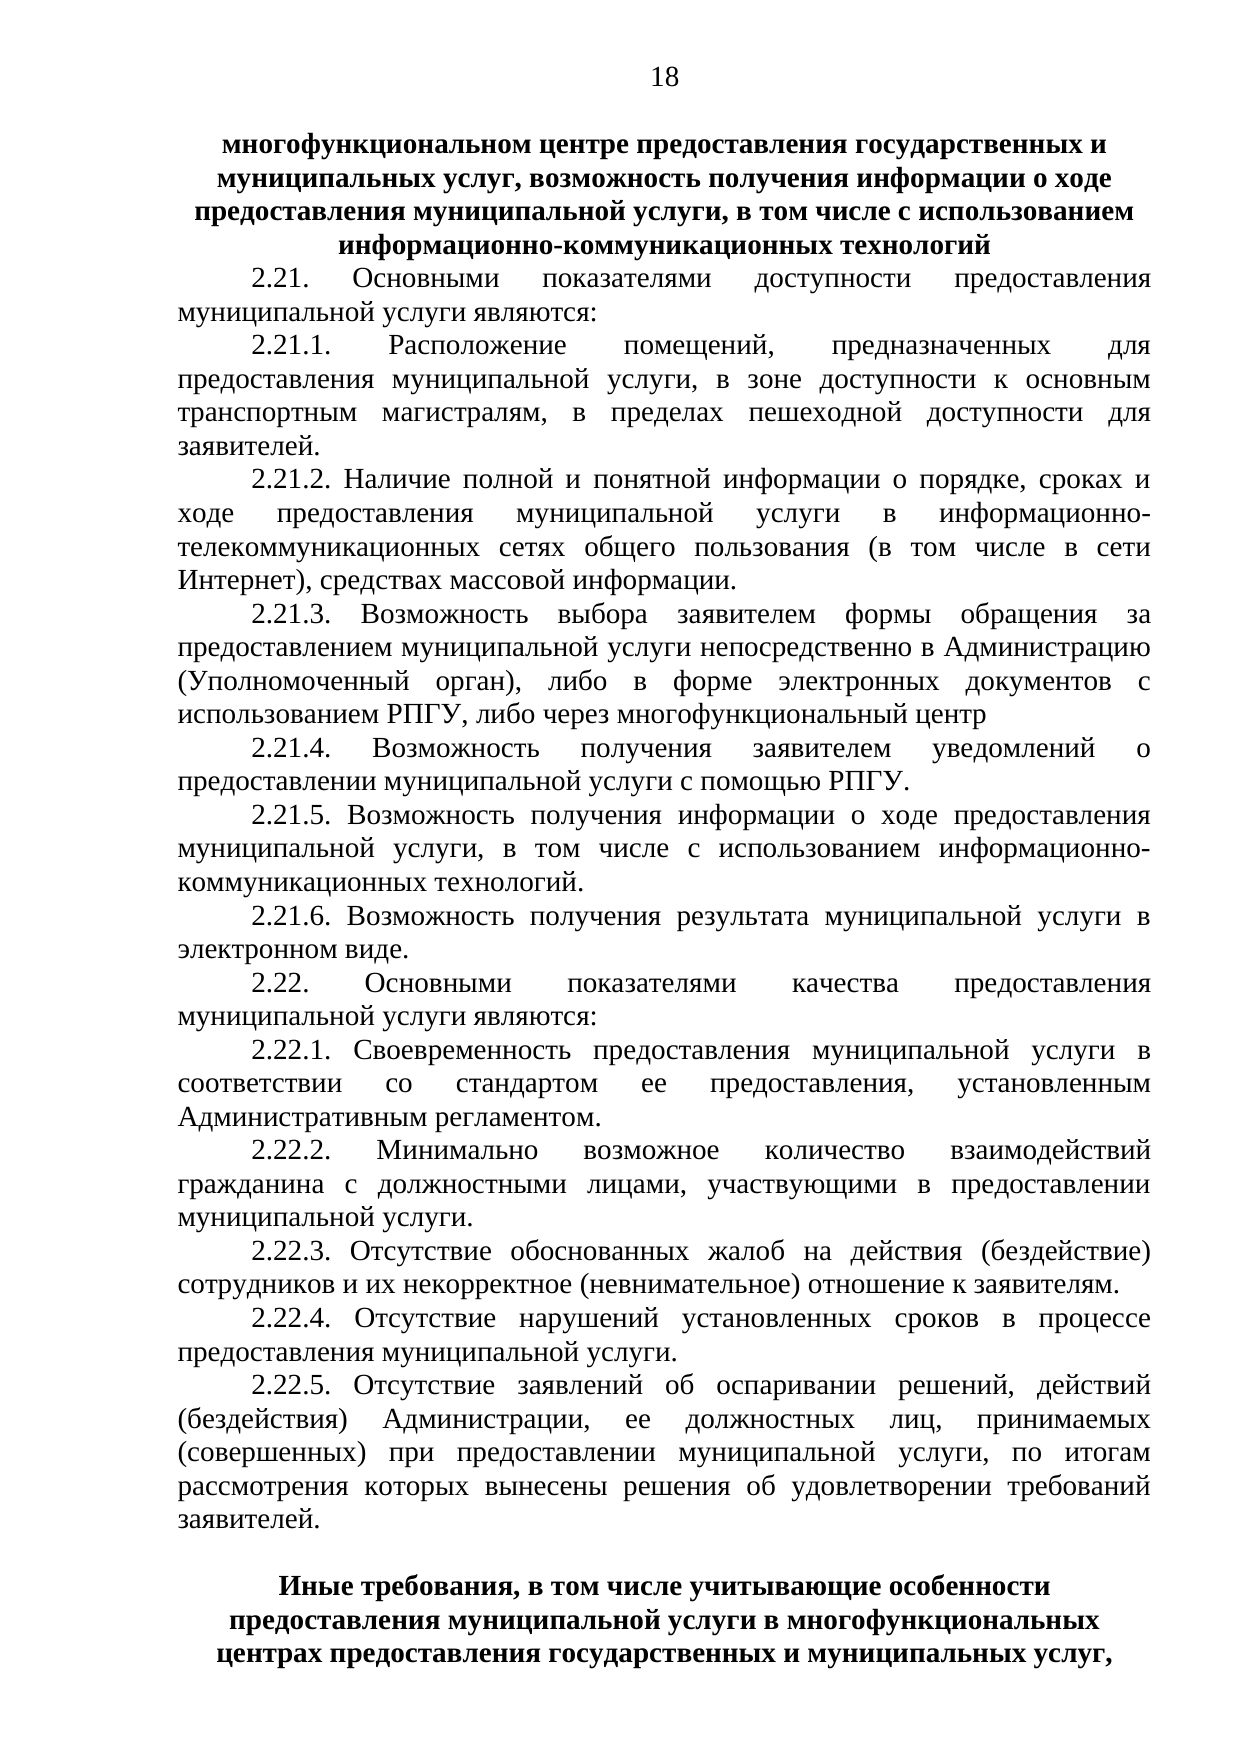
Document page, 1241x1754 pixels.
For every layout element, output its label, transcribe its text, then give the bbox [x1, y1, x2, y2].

text 2.21.3. Возможность выбора заявителем формы обращения за предоставлением муниципальной услуги непосредственно в Администрацию (Уполномоченный орган), либо в форме электронных документов с использованием РПГУ, либо через многофункциональный центр [177, 596, 1152, 730]
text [177, 126, 1152, 260]
text 2.21.1. Расположение помещений, предназначенных для предоставления муниципальной услуги, в зоне доступности к основным транспортным магистралям, в пределах пешеходной доступности для заявителей. [177, 327, 1152, 462]
text 2.21.6. Возможность получения результата муниципальной услуги в электронном виде. [177, 898, 1152, 965]
text 2.22.1. Своевременность предоставления муниципальной услуги в соответствии со стандартом ее предоставления, установленным Административным регламентом. [177, 1032, 1152, 1132]
text 2.21.2. Наличие полной и понятной информации о порядке, сроках и ходе предоставления муниципальной услуги в информационно-телекоммуникационных сетях общего пользования (в том числе в сети Интернет), средствах массовой информации. [177, 462, 1152, 596]
text 2.22.5. Отсутствие заявлений об оспаривании решений, действий (бездействия) Администрации, ее должностных лиц, принимаемых (совершенных) при предоставлении муниципальной услуги, по итогам рассмотрения которых вынесены решения об удовлетворении требований заявителей. [177, 1367, 1152, 1535]
text 2.21.5. Возможность получения информации о ходе предоставления муниципальной услуги, в том числе с использованием информационно-коммуникационных технологий. [177, 797, 1152, 898]
text 2.22.2. Минимально возможное количество взаимодействий гражданина с должностными лицами, участвующими в предоставлении муниципальной услуги. [177, 1132, 1152, 1233]
text 2.22.3. Отсутствие обоснованных жалоб на действия (бездействие) сотрудников и их некорректное (невнимательное) отношение к заявителям. [177, 1233, 1152, 1300]
text 2.21. Основными показателями доступности предоставления муниципальной услуги являются: [177, 260, 1152, 327]
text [177, 1568, 1152, 1669]
text 2.21.4. Возможность получения заявителем уведомлений о предоставлении муниципальной услуги с помощью РПГУ. [177, 730, 1152, 797]
text 2.22. Основными показателями качества предоставления муниципальной услуги являются: [177, 965, 1152, 1032]
text 2.22.4. Отсутствие нарушений установленных сроков в процессе предоставления муниципальной услуги. [177, 1300, 1152, 1367]
